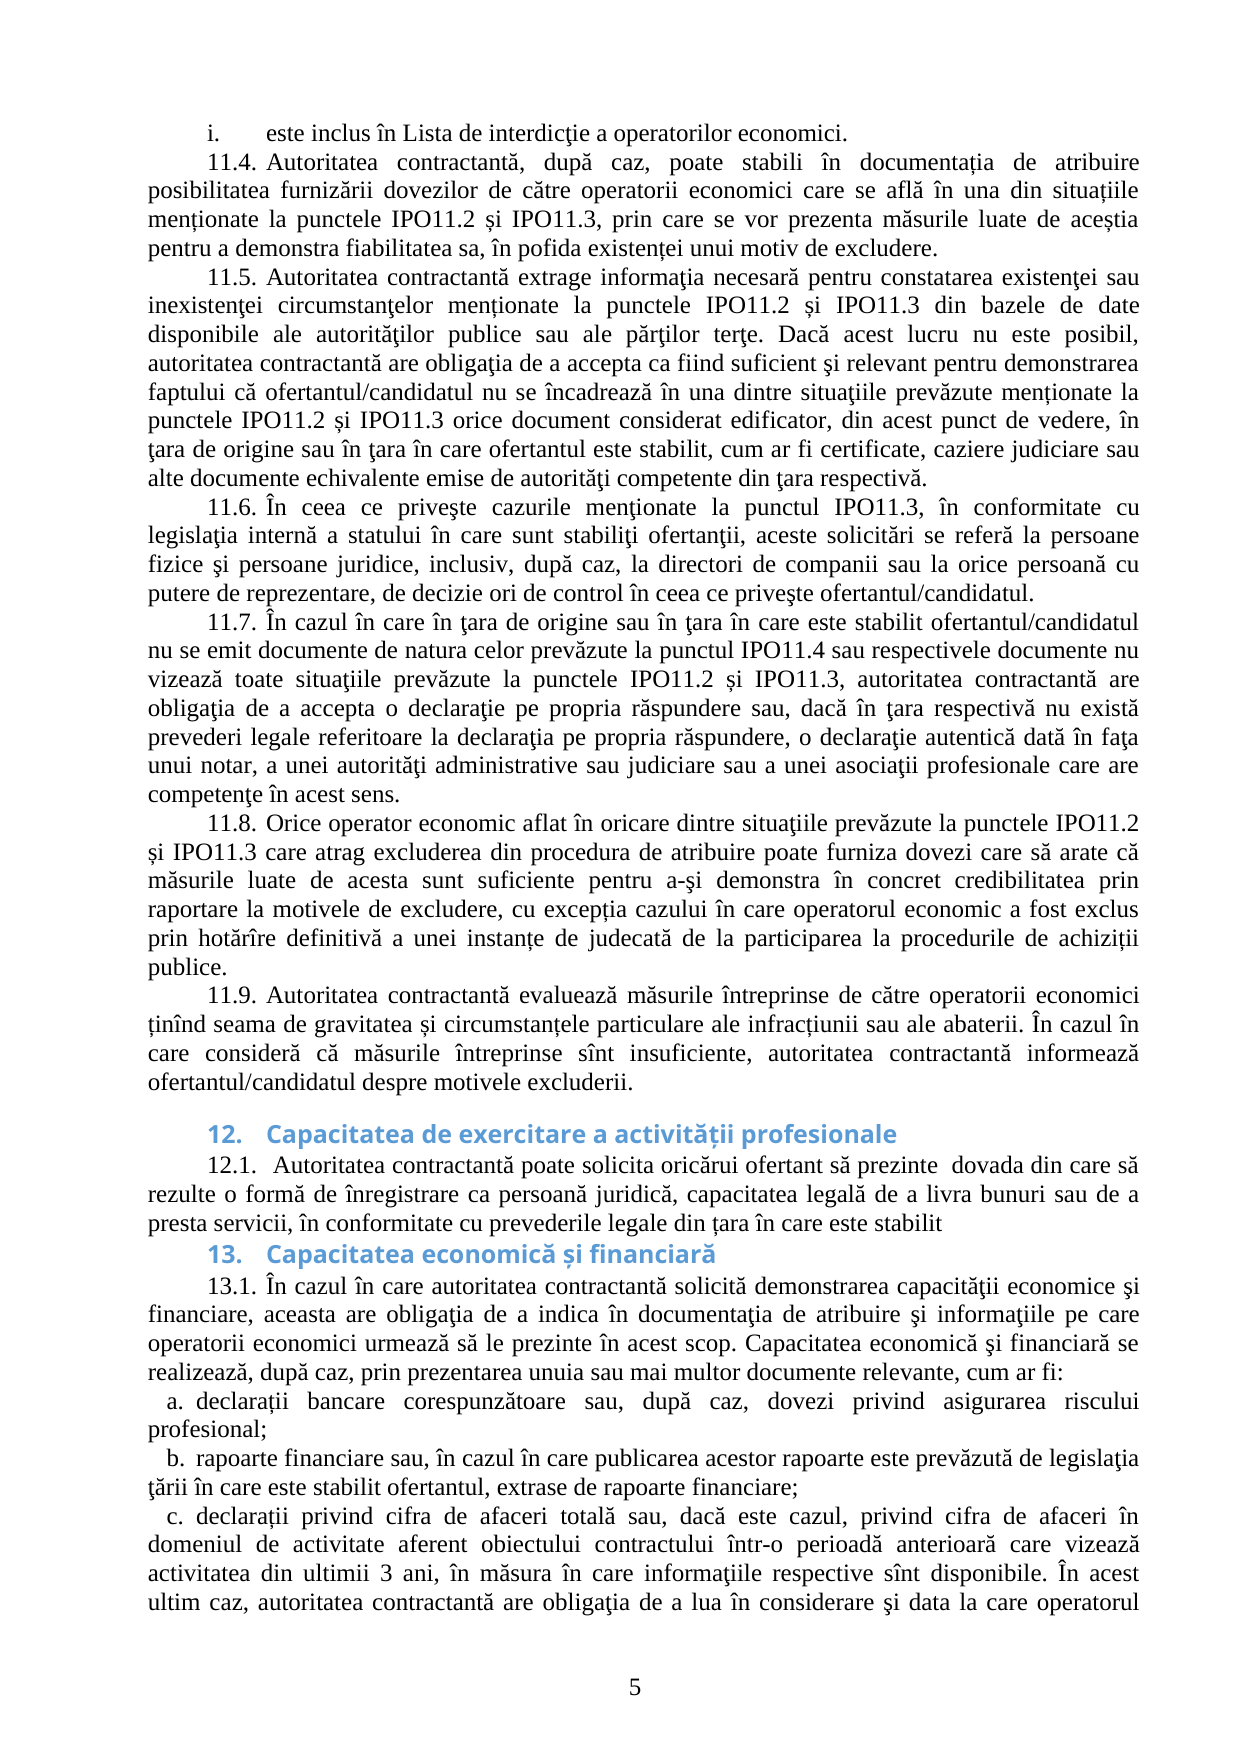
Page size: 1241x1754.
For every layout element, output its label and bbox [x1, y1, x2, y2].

table_cell [136, 118, 1152, 1616]
